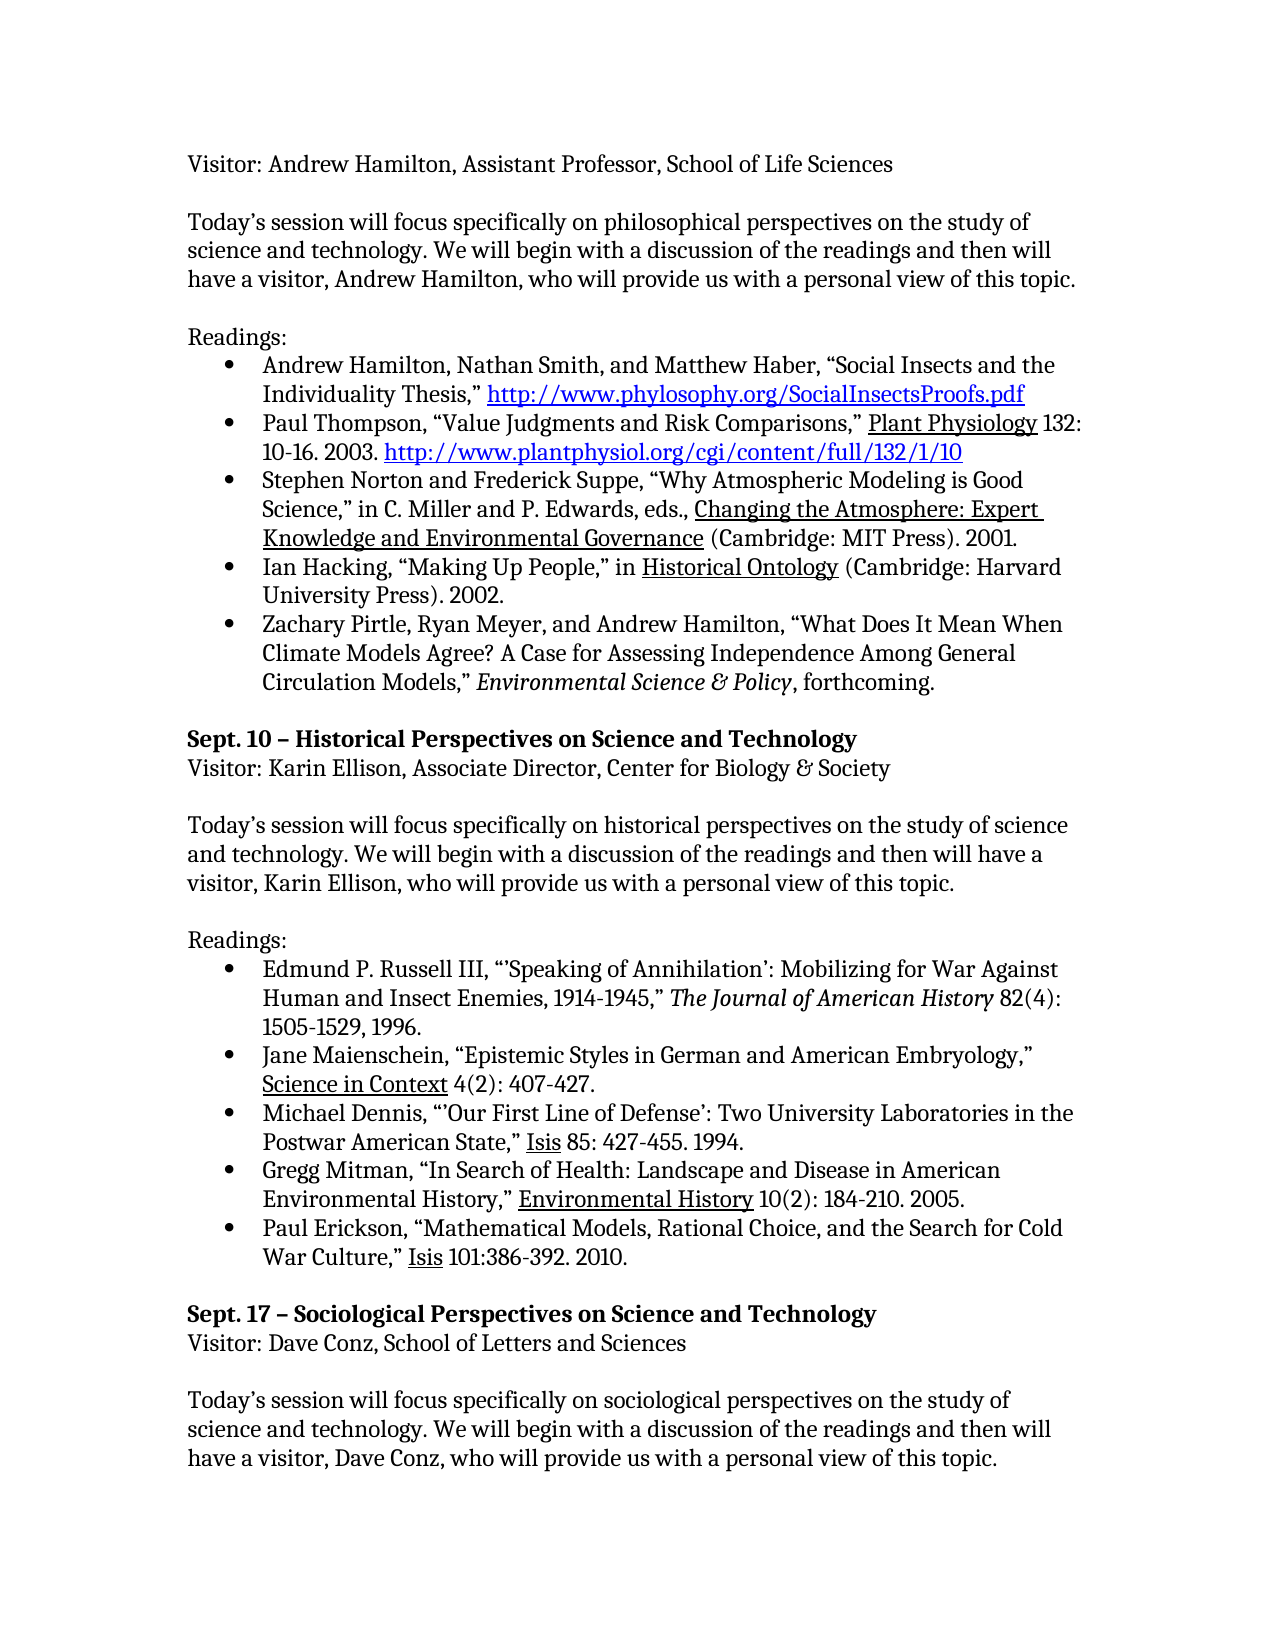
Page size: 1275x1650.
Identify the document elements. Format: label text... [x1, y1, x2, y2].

text Sept. 10 – Historical Perspectives on Science and Technology [187, 725, 1087, 754]
text Readings: [187, 926, 1087, 955]
list Michael Dennis, “’Our First Line of Defense’: Two University Laboratories in the Postwar American State,” Isis 85: 427-455. 1994. [225, 1099, 1087, 1156]
list Jane Maienschein, “Epistemic Styles in German and American Embryology,” Science in Context 4(2): 407-427. [225, 1041, 1087, 1099]
list Ian Hacking, “Making Up People,” in Historical Ontology (Cambridge: Harvard University Press). 2002. [225, 552, 1087, 610]
list Andrew Hamilton, Nathan Smith, and Matthew Haber, “Social Insects and the Individuality Thesis,” http://www.phylosophy.org/SocialInsectsProofs.pdf [225, 351, 1087, 409]
text Visitor: Dave Conz, School of Letters and Sciences [187, 1329, 1087, 1357]
text Visitor: Andrew Hamilton, Assistant Professor, School of Life Sciences [187, 150, 1087, 179]
text Today’s session will focus specifically on historical perspectives on the study of science and technology. We will begin with a discussion of the readings and then will have a visitor, Karin Ellison, who will provide us with a personal view of this topic. [187, 811, 1087, 897]
list Gregg Mitman, “In Search of Health: Landscape and Disease in American Environmental History,” Environmental History 10(2): 184-210. 2005. [225, 1156, 1087, 1214]
text Today’s session will focus specifically on philosophical perspectives on the study of science and technology. We will begin with a discussion of the readings and then will have a visitor, Andrew Hamilton, who will provide us with a personal view of this topic. [187, 207, 1087, 294]
text Sept. 17 – Sociological Perspectives on Science and Technology [187, 1300, 1087, 1329]
list Paul Thompson, “Value Judgments and Risk Comparisons,” Plant Physiology 132: 10-16. 2003. http://www.plantphysiol.org/cgi/content/full/132/1/10 [225, 409, 1087, 466]
text Visitor: Karin Ellison, Associate Director, Center for Biology & Society [187, 754, 1087, 782]
text Today’s session will focus specifically on sociological perspectives on the study of science and technology. We will begin with a discussion of the readings and then will have a visitor, Dave Conz, who will provide us with a personal view of this topic. [187, 1386, 1087, 1472]
list Paul Erickson, “Mathematical Models, Rational Choice, and the Search for Cold War Culture,” Isis 101:386-392. 2010. [225, 1214, 1087, 1271]
text Readings: [187, 322, 1087, 351]
list Zachary Pirtle, Ryan Meyer, and Andrew Hamilton, “What Does It Mean When Climate Models Agree? A Case for Assessing Independence Among General Circulation Models,” Environmental Science & Policy, forthcoming. [225, 610, 1087, 696]
list Edmund P. Russell III, “’Speaking of Annihilation’: Mobilizing for War Against Human and Insect Enemies, 1914-1945,” The Journal of American History 82(4): 1505-1529, 1996. [225, 955, 1087, 1041]
list Stephen Norton and Frederick Suppe, “Why Atmospheric Modeling is Good Science,” in C. Miller and P. Edwards, eds., Changing the Atmosphere: Expert Knowledge and Environmental Governance (Cambridge: MIT Press). 2001. [225, 466, 1087, 552]
